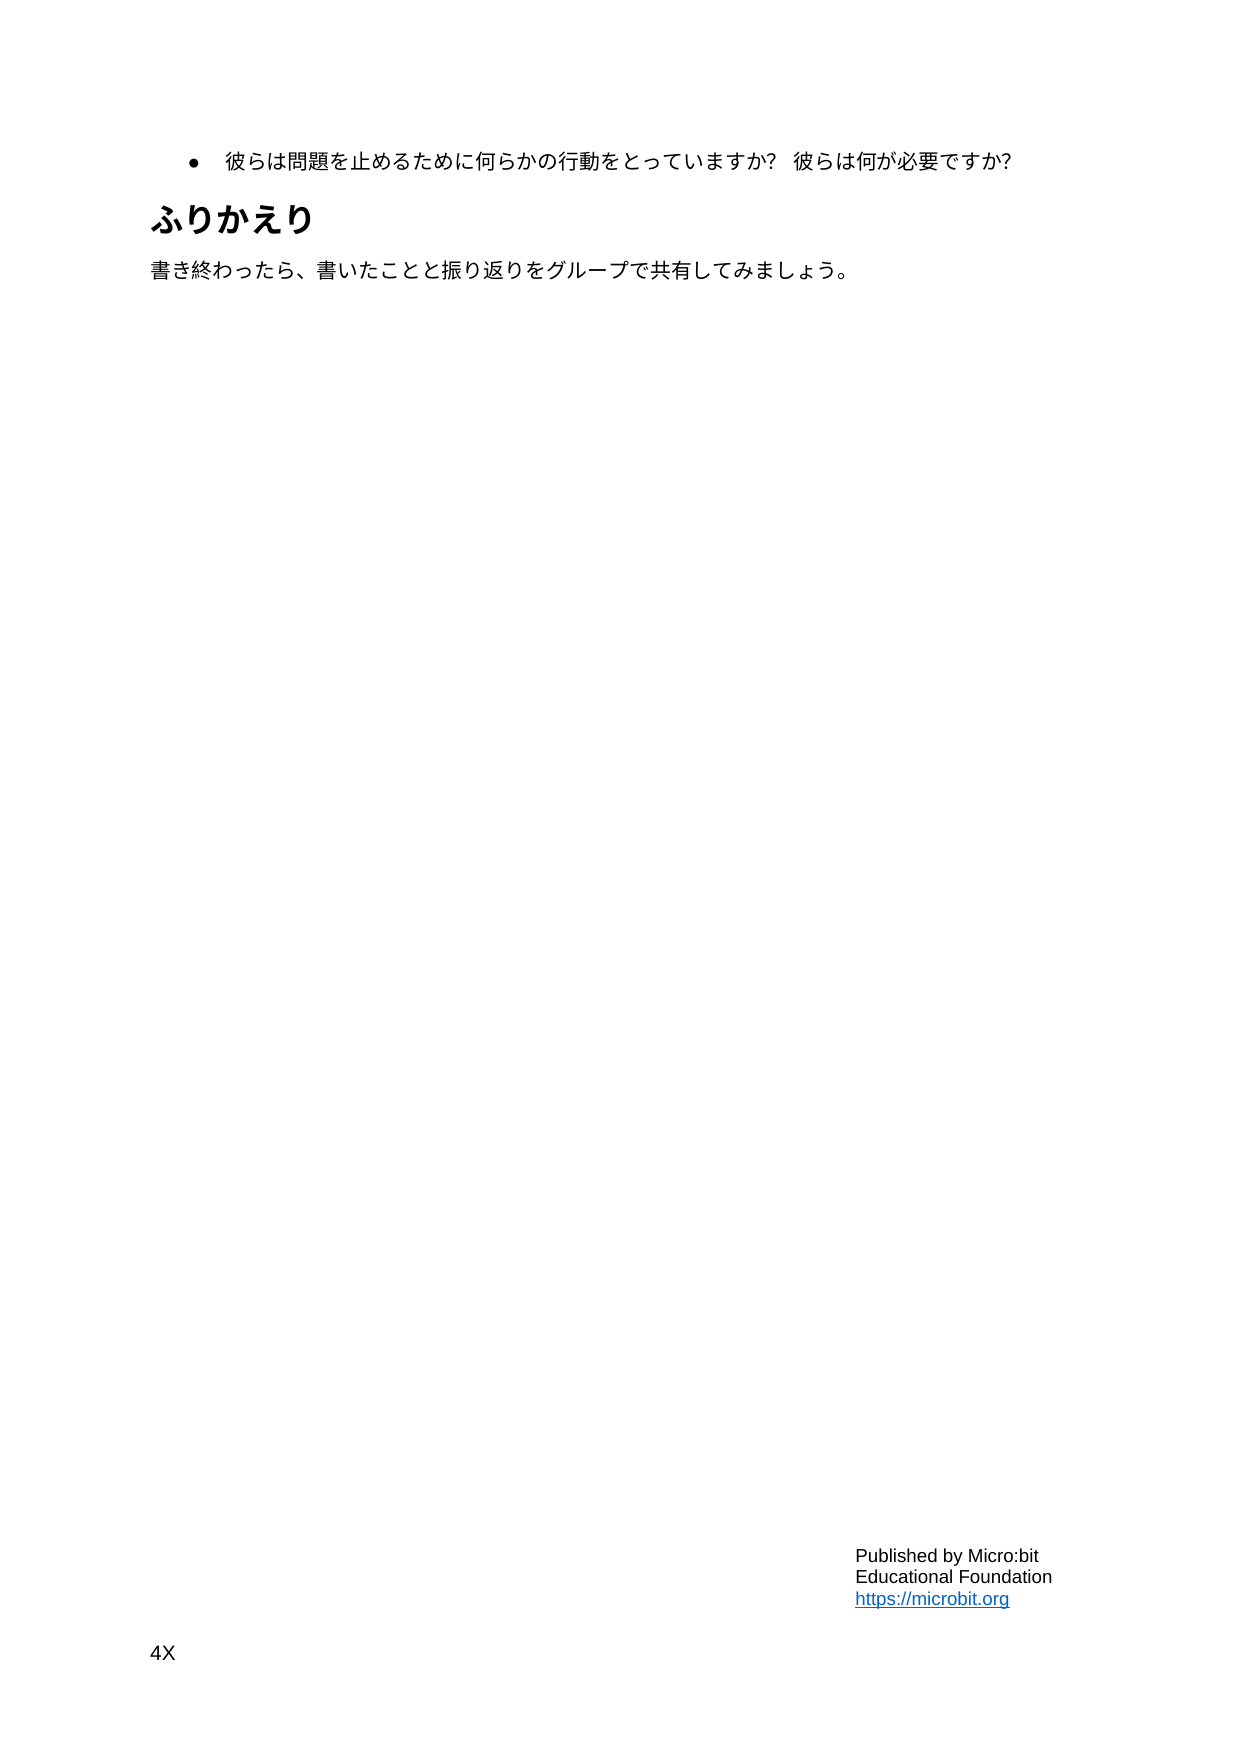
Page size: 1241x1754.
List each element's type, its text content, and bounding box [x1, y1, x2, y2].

subtitle ふりかえり [150, 201, 1090, 239]
text 書き終わったら、書いたことと振り返りをグループで共有してみましょう。 [150, 259, 1090, 283]
list 彼らは問題を止めるために何らかの行動をとっていますか？ 彼らは何が必要ですか？ [187, 150, 1090, 174]
